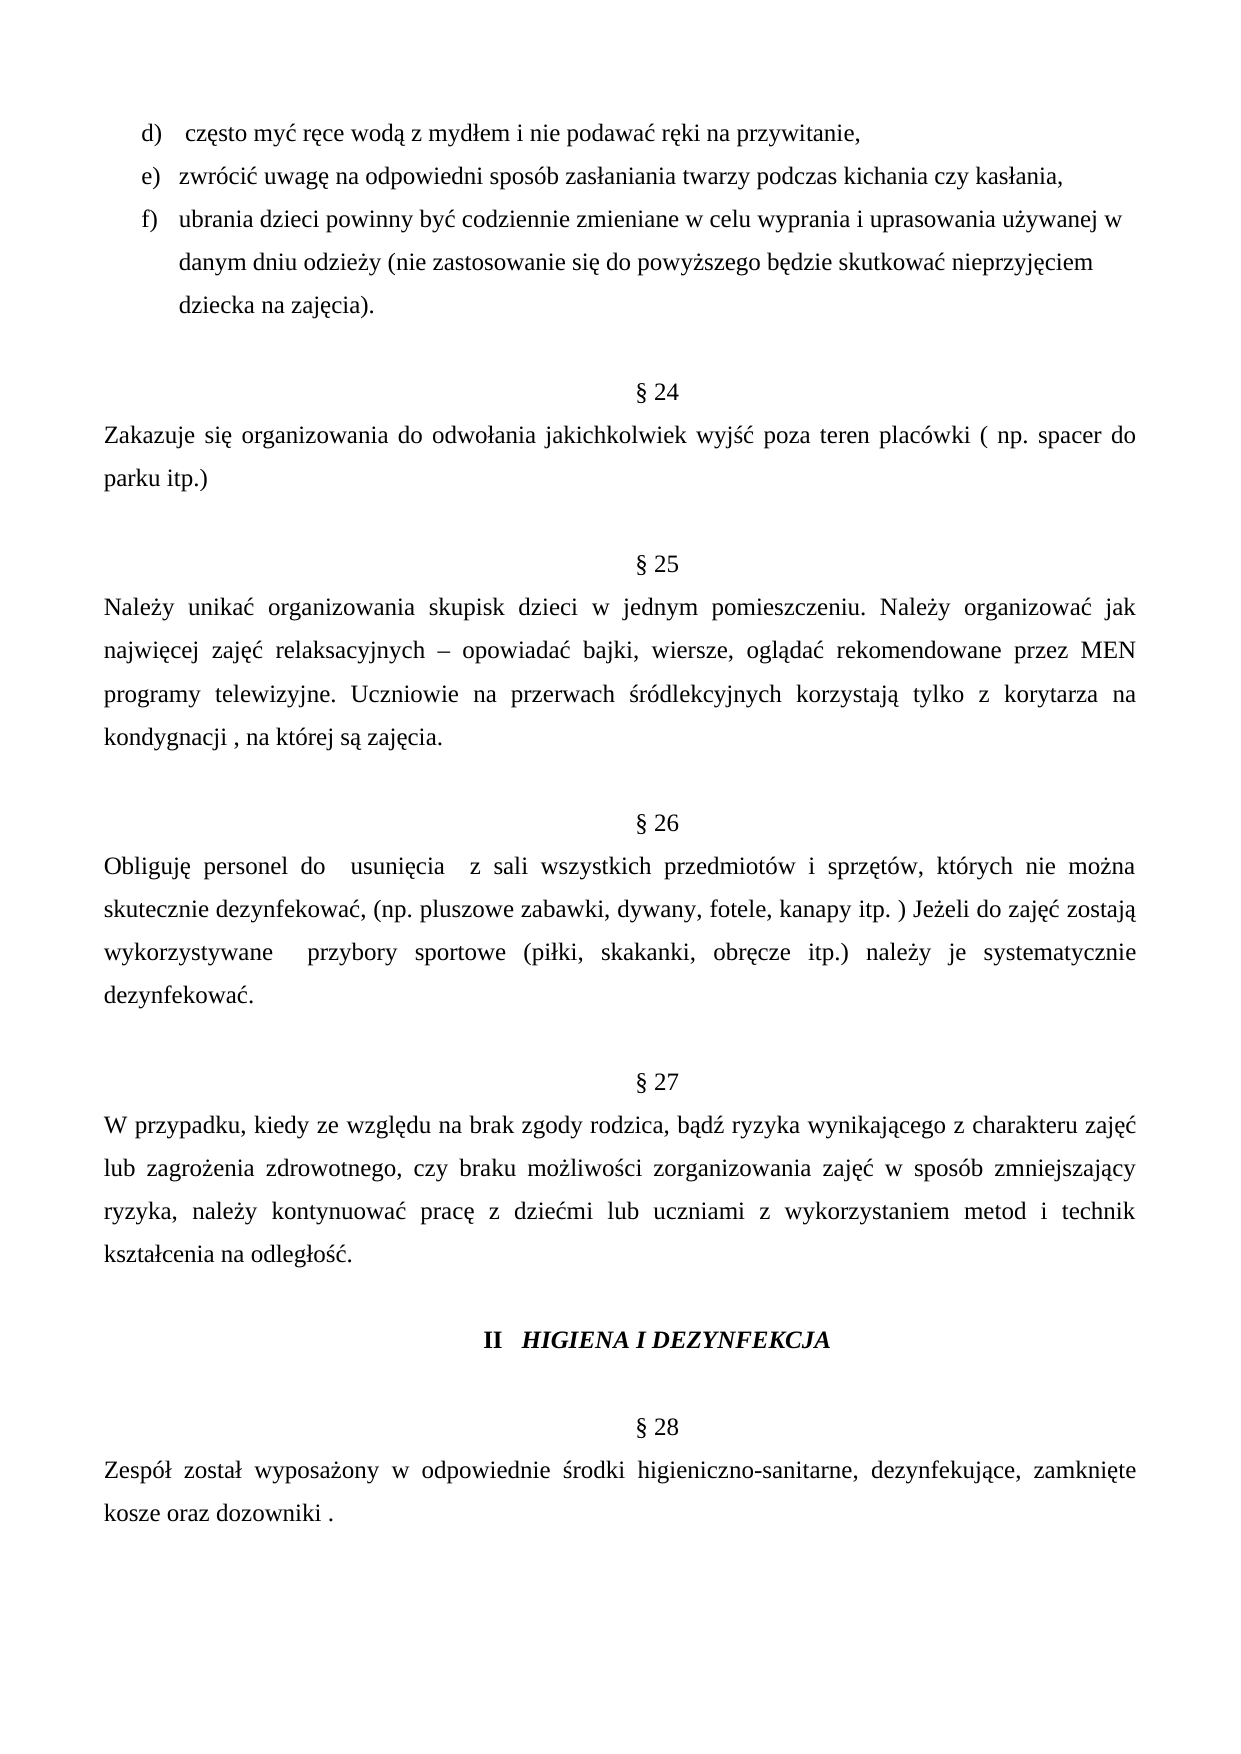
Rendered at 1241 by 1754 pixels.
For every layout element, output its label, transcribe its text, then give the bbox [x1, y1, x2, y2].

subtitle II HIGIENA I DEZYNFEKCJA [103, 1326, 1137, 1354]
text Zespół został wyposażony w odpowiednie środki higieniczno-sanitarne, dezynfekujące, zamknięte kosze oraz dozowniki . [103, 1455, 1137, 1527]
text § 25 [103, 549, 1137, 578]
text § 24 [103, 377, 1137, 406]
list ubrania dzieci powinny być codziennie zmieniane w celu wyprania i uprasowania używanej w danym dniu odzieży (nie zastosowanie się do powyższego będzie skutkować nieprzyjęciem dziecka na zajęcia). [141, 204, 1137, 319]
list często myć ręce wodą z mydłem i nie podawać ręki na przywitanie, [141, 118, 1137, 147]
text § 28 [177, 1412, 1137, 1441]
text § 27 [103, 1067, 1137, 1096]
text Zakazuje się organizowania do odwołania jakichkolwiek wyjść poza teren placówki ( np. spacer do parku itp.) [103, 420, 1137, 492]
text § 26 [103, 808, 1137, 837]
text Należy unikać organizowania skupisk dzieci w jednym pomieszczeniu. Należy organizować jak najwięcej zajęć relaksacyjnych – opowiadać bajki, wiersze, oglądać rekomendowane przez MEN programy telewizyjne. Uczniowie na przerwach śródlekcyjnych korzystają tylko z korytarza na kondygnacji , na której są zajęcia. [103, 592, 1137, 751]
list zwrócić uwagę na odpowiedni sposób zasłaniania twarzy podczas kichania czy kasłania, [141, 161, 1137, 190]
text W przypadku, kiedy ze względu na brak zgody rodzica, bądź ryzyka wynikającego z charakteru zajęć lub zagrożenia zdrowotnego, czy braku możliwości zorganizowania zajęć w sposób zmniejszający ryzyka, należy kontynuować pracę z dziećmi lub uczniami z wykorzystaniem metod i technik kształcenia na odległość. [103, 1110, 1137, 1268]
text Obliguję personel do usunięcia z sali wszystkich przedmiotów i sprzętów, których nie można skutecznie dezynfekować, (np. pluszowe zabawki, dywany, fotele, kanapy itp. ) Jeżeli do zajęć zostają wykorzystywane przybory sportowe (piłki, skakanki, obręcze itp.) należy je systematycznie dezynfekować. [103, 851, 1137, 1009]
